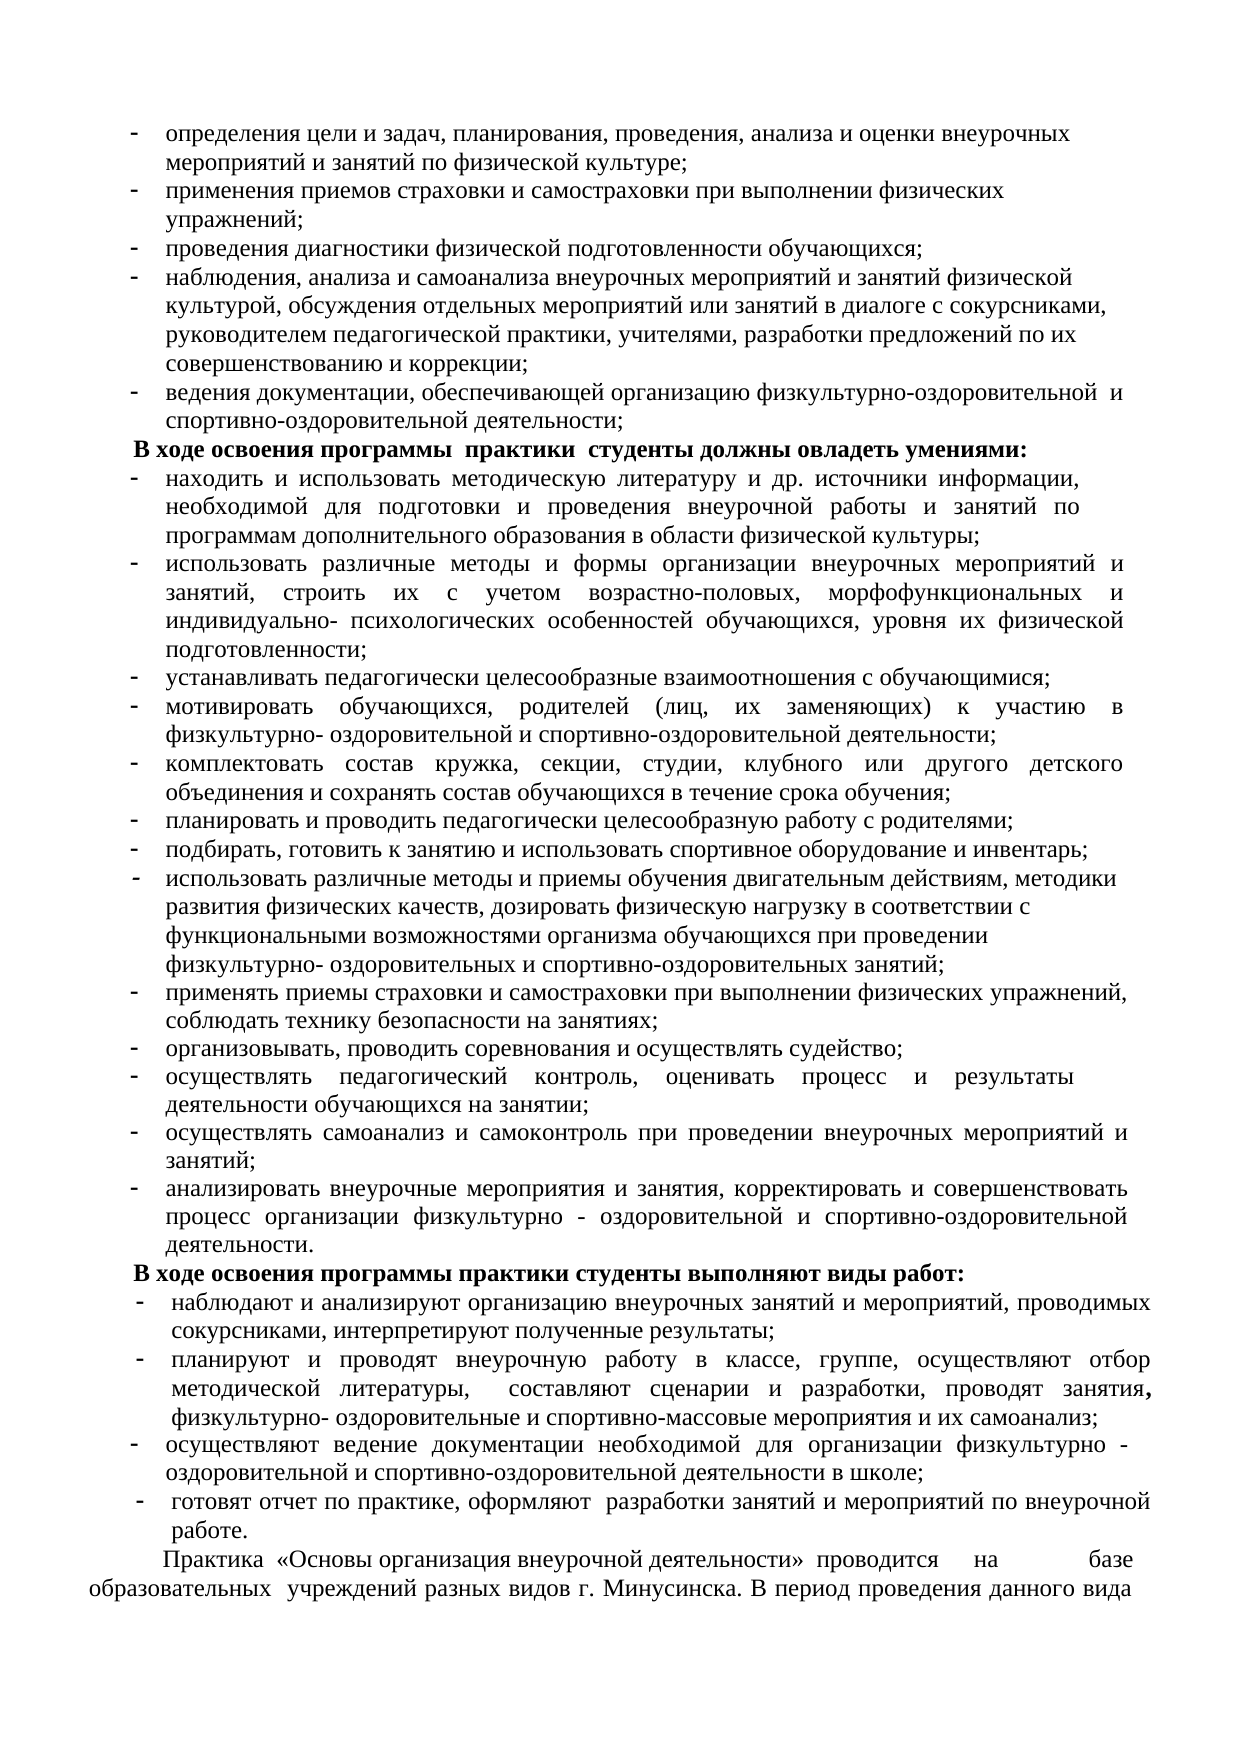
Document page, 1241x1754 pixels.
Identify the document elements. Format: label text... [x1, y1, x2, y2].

list наблюдения, анализа и самоанализа внеурочных мероприятий и занятий физической культурой, обсуждения отдельных мероприятий или занятий в диалоге с сокурсниками, руководителем педагогической практики, учителями, разработки предложений по их совершенствованию и коррекции; [130, 262, 1152, 377]
list планируют и проводят внеурочную работу в классе, группе, осуществляют отбор методической литературы, составляют сценарии и разработки, проводят занятия, физкультурно- оздоровительные и спортивно-массовые мероприятия и их самоанализ; [136, 1344, 1152, 1430]
list подбирать, готовить к занятию и использовать спортивное оборудование и инвентарь; [130, 834, 1124, 863]
list использовать различные методы и приемы обучения двигательным действиям, методики развития физических качеств, дозировать физическую нагрузку в соответствии с функциональными возможностями организма обучающихся при проведении физкультурно- оздоровительных и спортивно-оздоровительных занятий; [130, 863, 1152, 978]
list готовят отчет по практике, оформляют разработки занятий и мероприятий по внеурочной работе. [136, 1486, 1152, 1544]
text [89, 1544, 1133, 1601]
list определения цели и задач, планирования, проведения, анализа и оценки внеурочных мероприятий и занятий по физической культуре; [130, 118, 1152, 176]
list организовывать, проводить соревнования и осуществлять судейство; [130, 1034, 1129, 1062]
list анализировать внеурочные мероприятия и занятия, корректировать и совершенствовать процесс организации физкультурно - оздоровительной и спортивно-оздоровительной деятельности. [130, 1174, 1129, 1258]
list применять приемы страховки и самостраховки при выполнении физических упражнений, соблюдать технику безопасности на занятиях; [130, 978, 1129, 1034]
list устанавливать педагогически целесообразные взаимоотношения с обучающимися; [130, 663, 1124, 691]
list наблюдают и анализируют организацию внеурочных занятий и мероприятий, проводимых сокурсниками, интерпретируют полученные результаты; [136, 1287, 1152, 1344]
list осуществляют ведение документации необходимой для организации физкультурно - оздоровительной и спортивно-оздоровительной деятельности в школе; [130, 1430, 1129, 1486]
list проведения диагностики физической подготовленности обучающихся; [130, 233, 1152, 262]
list применения приемов страховки и самостраховки при выполнении физических упражнений; [130, 176, 1152, 233]
list осуществлять самоанализ и самоконтроль при проведении внеурочных мероприятий и занятий; [130, 1118, 1129, 1174]
text В ходе освоения программы практики студенты выполняют виды работ: [133, 1258, 1152, 1287]
list осуществлять педагогический контроль, оценивать процесс и результаты деятельности обучающихся на занятии; [130, 1062, 1074, 1118]
list ведения документации, обеспечивающей организацию физкультурно-оздоровительной и спортивно-оздоровительной деятельности; [130, 377, 1152, 434]
list планировать и проводить педагогически целесообразную работу с родителями; [130, 806, 1064, 834]
list мотивировать обучающихся, родителей (лиц, их заменяющих) к участию в физкультурно- оздоровительной и спортивно-оздоровительной деятельности; [130, 691, 1124, 748]
text В ходе освоения программы практики студенты должны овладеть умениями: [133, 434, 1152, 463]
list находить и использовать методическую литературу и др. источники информации, необходимой для подготовки и проведения внеурочной работы и занятий по программам дополнительного образования в области физической культуры; [130, 463, 1081, 549]
list комплектовать состав кружка, секции, студии, клубного или другого детского объединения и сохранять состав обучающихся в течение срока обучения; [130, 748, 1124, 806]
list использовать различные методы и формы организации внеурочных мероприятий и занятий, строить их с учетом возрастно-половых, морфофункциональных и индивидуально- психологических особенностей обучающихся, уровня их физической подготовленности; [130, 549, 1124, 663]
